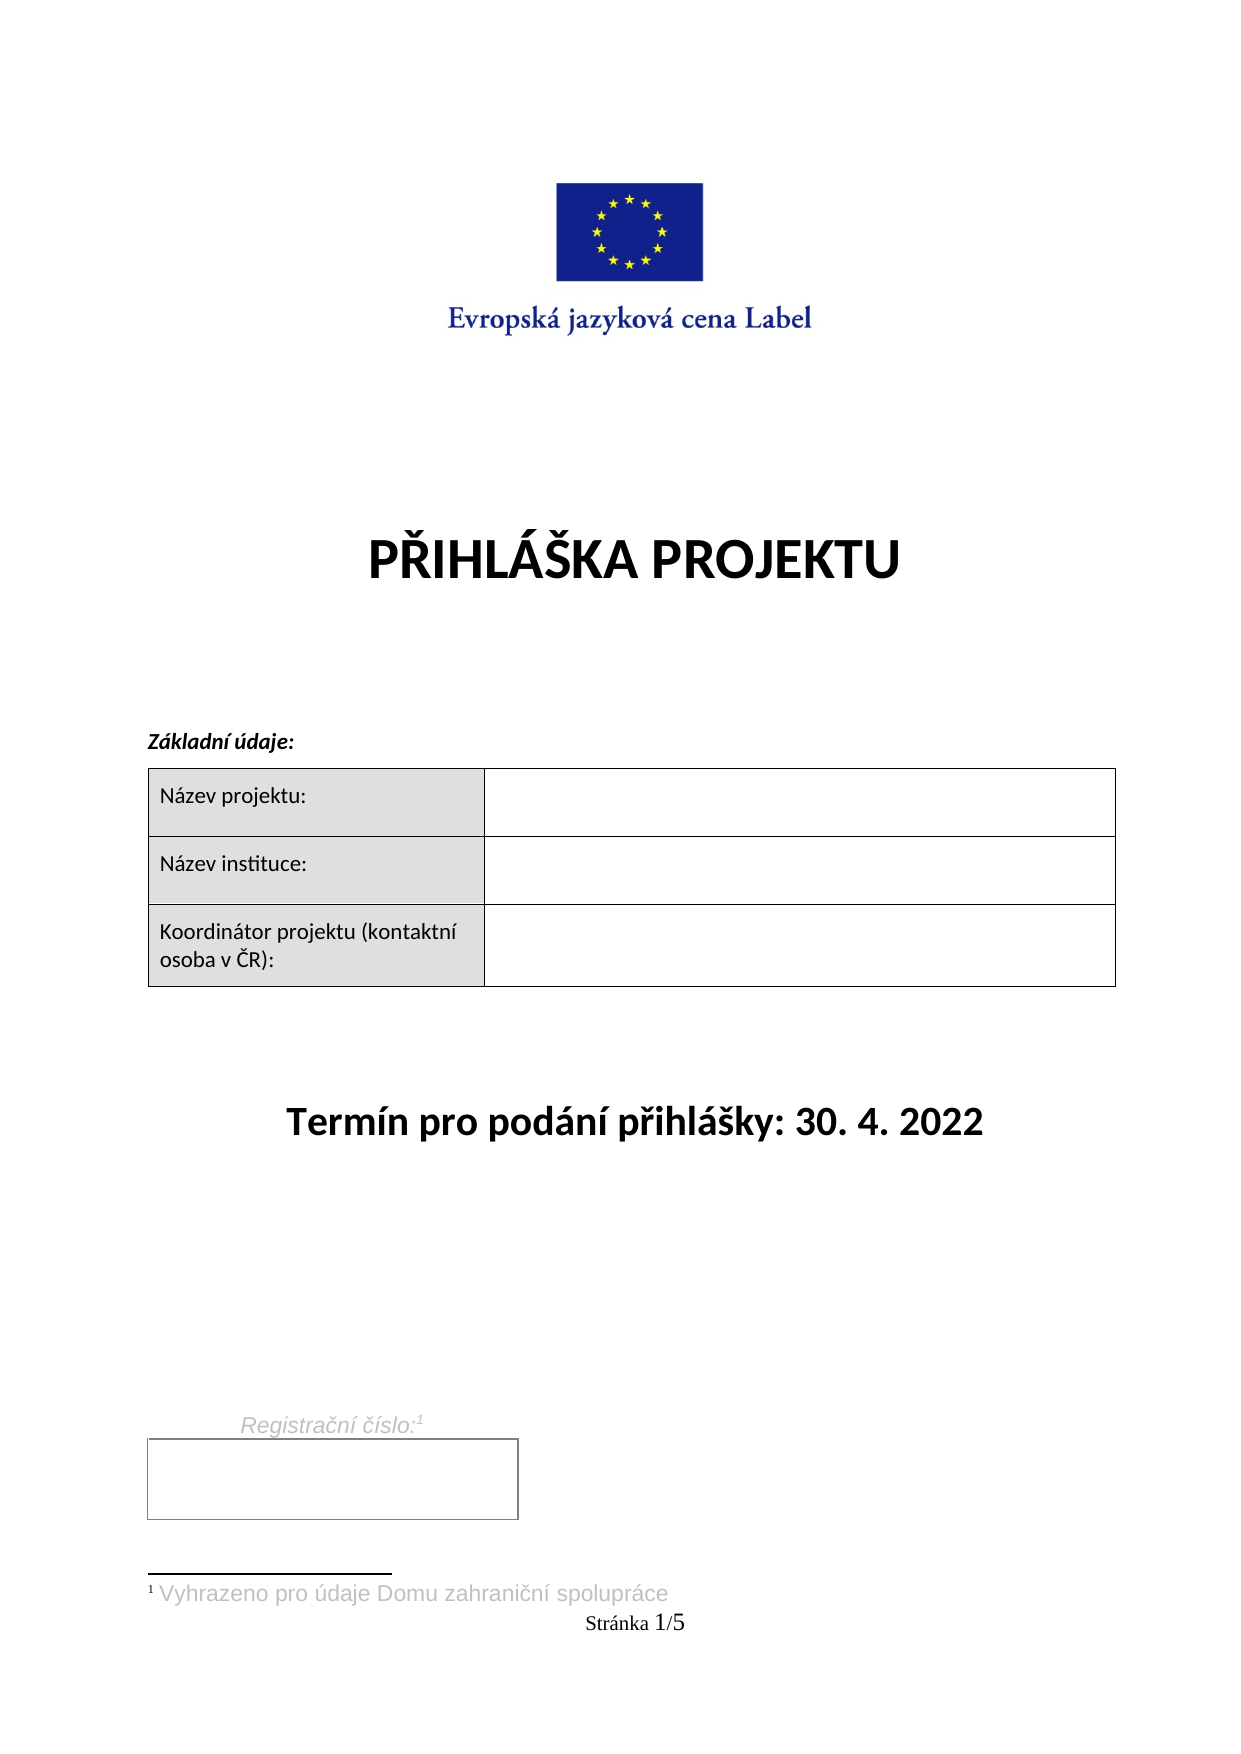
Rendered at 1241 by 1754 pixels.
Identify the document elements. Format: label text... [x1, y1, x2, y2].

table_header Registrační číslo: [148, 1412, 518, 1438]
title PŘIHLÁŠKA PROJEKTU [148, 522, 1122, 593]
text Termín pro podání přihlášky: 30. 4. 2022 [148, 1095, 1122, 1146]
table_cell [485, 905, 1115, 986]
picture [339, 147, 931, 408]
table_header Název projektu: [149, 769, 484, 836]
table_cell [485, 837, 1115, 903]
table_header [485, 769, 1115, 836]
table_cell Název instituce: [149, 837, 484, 903]
table_cell Koordinátor projektu (kontaktní osoba v ČR): [149, 905, 484, 986]
table_cell [148, 1439, 517, 1519]
text Základní údaje: [148, 727, 1122, 755]
